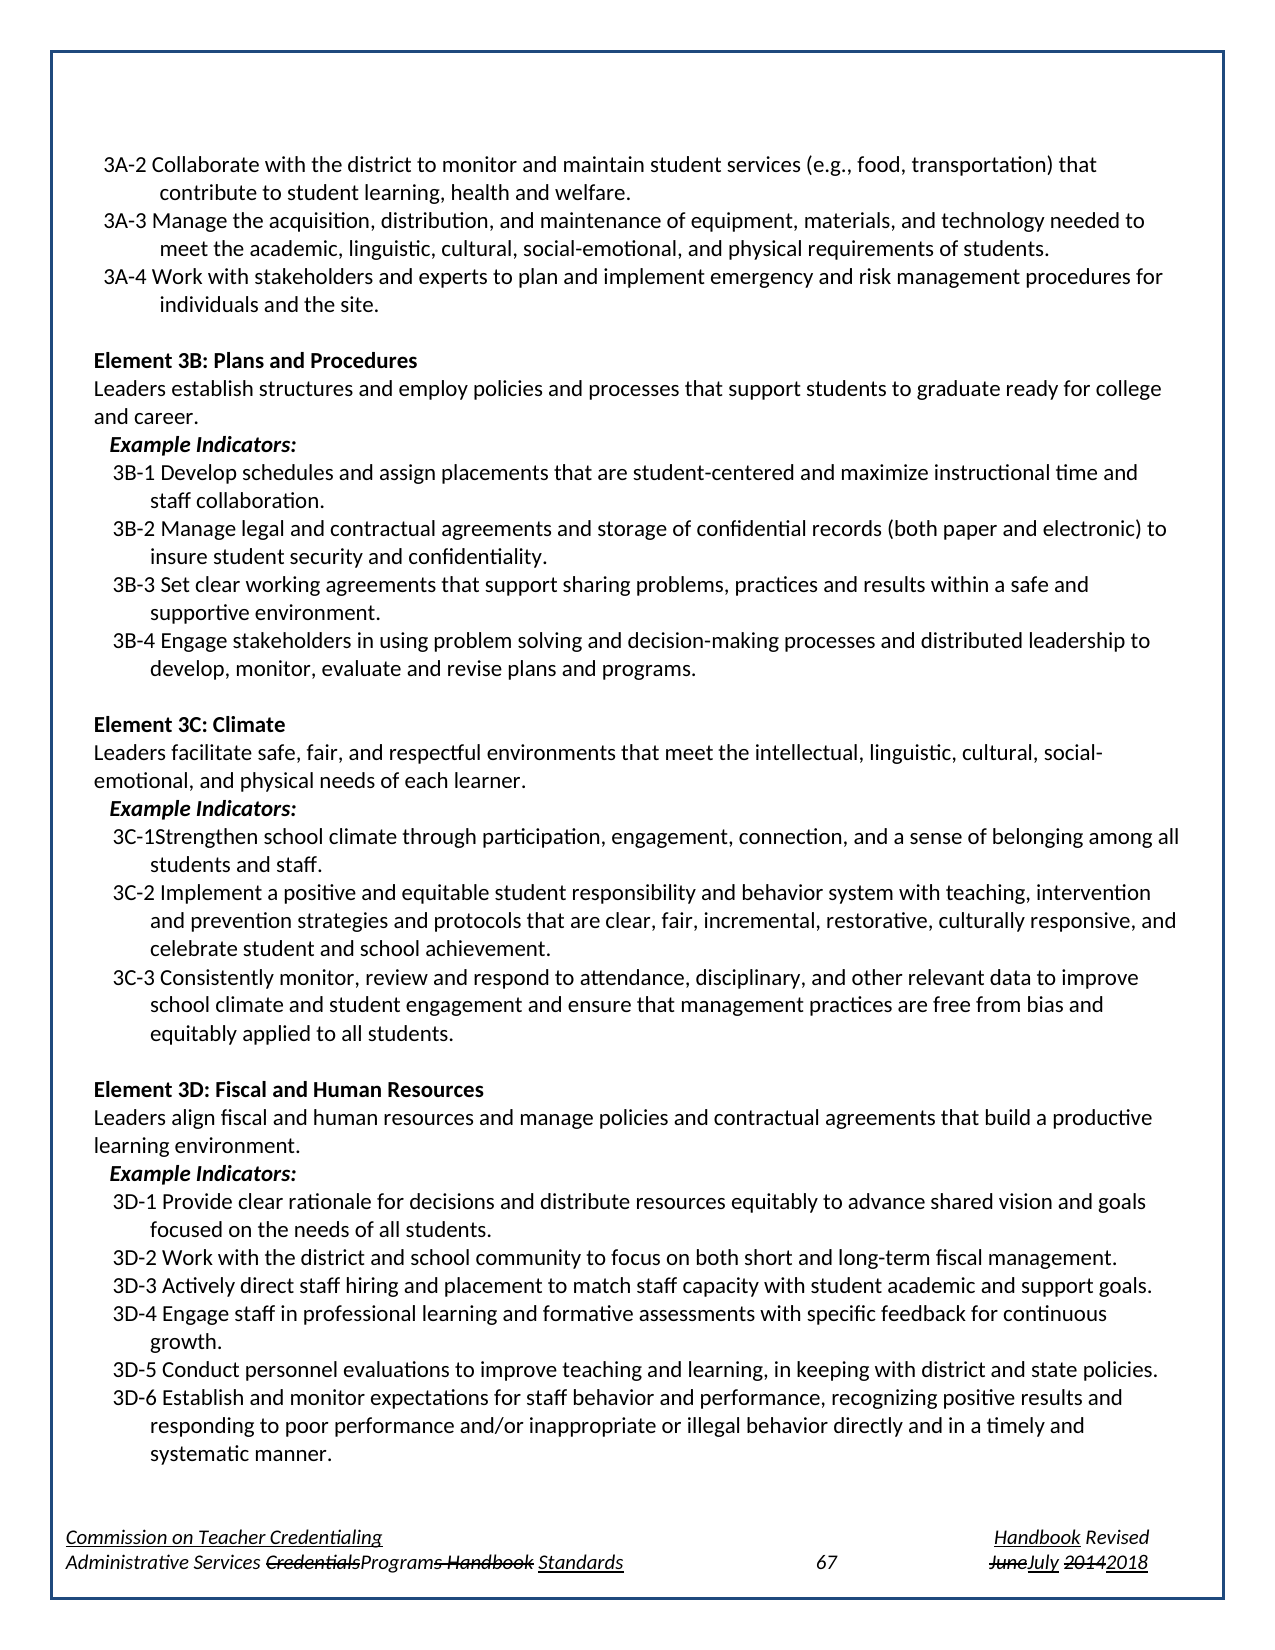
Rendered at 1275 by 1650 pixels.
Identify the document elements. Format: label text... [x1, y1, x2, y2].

text Leaders facilitate safe, fair, and respectful environments that meet the intellectual, linguistic, cultural, social-emotional, and physical needs of each learner. [94, 738, 1181, 794]
text Element 3B: Plans and Procedures [94, 346, 1181, 374]
text 3B-4 Engage stakeholders in using problem solving and decision-making processes and distributed leadership to develop, monitor, evaluate and revise plans and programs. [112, 626, 1181, 682]
text 3A-4 Work with stakeholders and experts to plan and implement emergency and risk management procedures for individuals and the site. [103, 262, 1181, 318]
text 3D-2 Work with the district and school community to focus on both short and long-term fiscal management. [112, 1243, 1181, 1271]
text Element 3D: Fiscal and Human Resources [94, 1075, 1181, 1103]
text Element 3C: Climate [94, 710, 1181, 738]
text 3D-3 Actively direct staff hiring and placement to match staff capacity with student academic and support goals. [112, 1271, 1181, 1299]
text 3C-2 Implement a positive and equitable student responsibility and behavior system with teaching, intervention and prevention strategies and protocols that are clear, fair, incremental, restorative, culturally responsive, and celebrate student and school achievement. [112, 878, 1181, 963]
text Leaders establish structures and employ policies and processes that support students to graduate ready for college and career. [94, 374, 1181, 430]
text Example Indicators: [94, 794, 1181, 822]
text 3C-1Strengthen school climate through participation, engagement, connection, and a sense of belonging among all students and staff. [112, 822, 1181, 878]
text 3A-2 Collaborate with the district to monitor and maintain student services (e.g., food, transportation) that contribute to student learning, health and welfare. [103, 150, 1181, 206]
text Example Indicators: [94, 430, 1181, 458]
text 3A-3 Manage the acquisition, distribution, and maintenance of equipment, materials, and technology needed to meet the academic, linguistic, cultural, social-emotional, and physical requirements of students. [103, 206, 1181, 262]
text 3B-3 Set clear working agreements that support sharing problems, practices and results within a safe and supportive environment. [112, 570, 1181, 626]
text 3B-2 Manage legal and contractual agreements and storage of confidential records (both paper and electronic) to insure student security and confidentiality. [112, 514, 1181, 570]
text Example Indicators: [94, 1159, 1181, 1187]
text 3D-1 Provide clear rationale for decisions and distribute resources equitably to advance shared vision and goals focused on the needs of all students. [112, 1187, 1181, 1243]
text 3D-4 Engage staff in professional learning and formative assessments with specific feedback for continuous growth. [112, 1299, 1181, 1355]
text Leaders align fiscal and human resources and manage policies and contractual agreements that build a productive learning environment. [94, 1103, 1181, 1159]
text 3B-1 Develop schedules and assign placements that are student-centered and maximize instructional time and staff collaboration. [112, 458, 1181, 514]
text 3C-3 Consistently monitor, review and respond to attendance, disciplinary, and other relevant data to improve school climate and student engagement and ensure that management practices are free from bias and equitably applied to all students. [112, 963, 1181, 1047]
text 3D-6 Establish and monitor expectations for staff behavior and performance, recognizing positive results and responding to poor performance and/or inappropriate or illegal behavior directly and in a timely and systematic manner. [112, 1383, 1181, 1467]
text 3D-5 Conduct personnel evaluations to improve teaching and learning, in keeping with district and state policies. [112, 1355, 1181, 1383]
